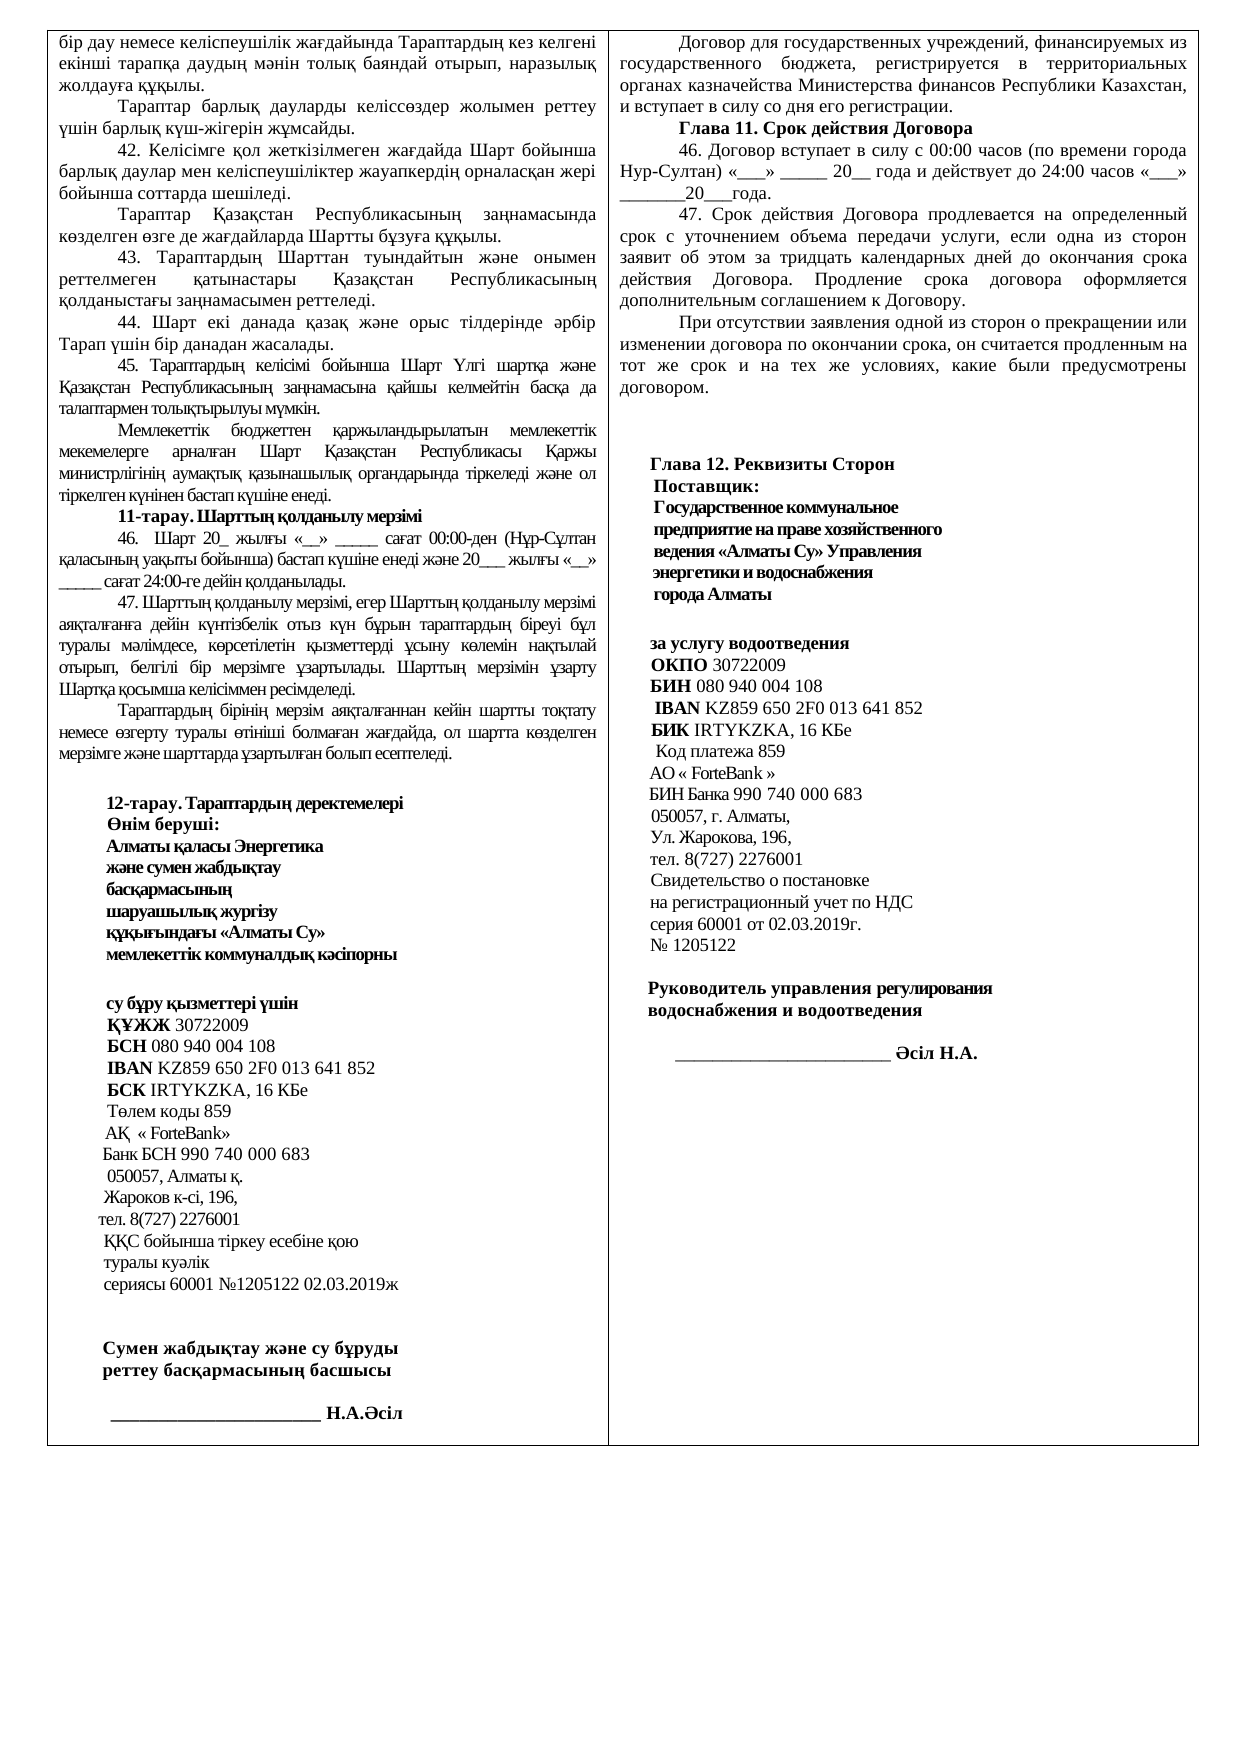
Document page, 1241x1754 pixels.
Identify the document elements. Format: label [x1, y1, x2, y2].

table_header [609, 31, 1198, 1445]
table_header [48, 31, 608, 1445]
